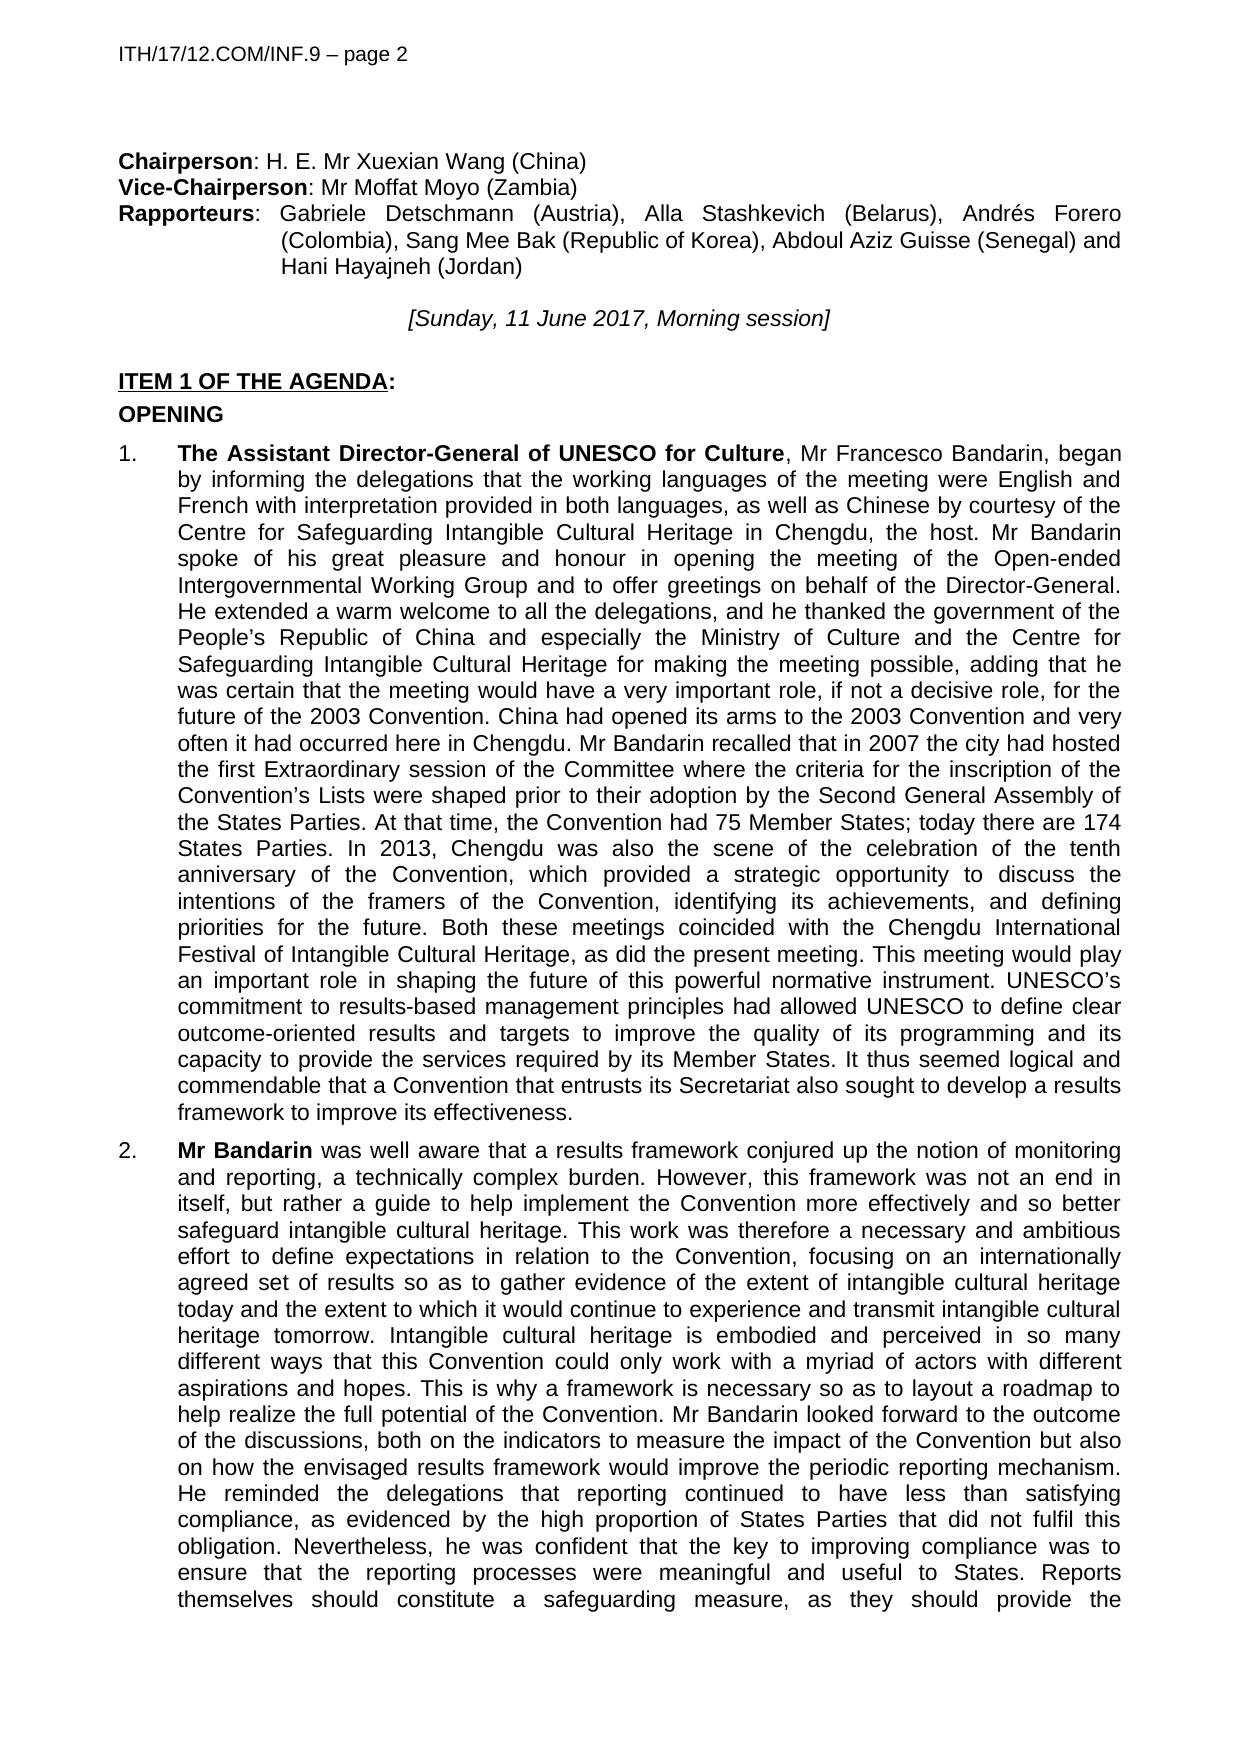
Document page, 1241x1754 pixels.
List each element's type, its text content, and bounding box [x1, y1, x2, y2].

subtitle OPENING [118, 401, 1122, 427]
text Rapporteurs: Gabriele Detschmann (Austria), Alla Stashkevich (Belarus), Andrés Forero (Colombia), Sang Mee Bak (Republic of Korea), Abdoul Aziz Guisse (Senegal) and Hani Hayajneh (Jordan) [118, 200, 1122, 279]
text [118, 1137, 1122, 1612]
text Vice-Chairperson: Mr Moffat Moyo (Zambia) [118, 174, 1122, 200]
text [Sunday, 11 June 2017, Morning session] [118, 304, 1122, 331]
text Chairperson: H. E. Mr Xuexian Wang (China) [118, 148, 1122, 174]
text The Assistant Director-General of UNESCO for Culture, Mr Francesco Bandarin, began by informing the delegations that the working languages of the meeting were English and French with interpretation provided in both languages, as well as Chinese by courtesy of the Centre for Safeguarding Intangible Cultural Heritage in Chengdu, the host. Mr Bandarin spoke of his great pleasure and honour in opening the meeting of the Open-ended Intergovernmental Working Group and to offer greetings on behalf of the Director-General. He extended a warm welcome to all the delegations, and he thanked the government of the People’s Republic of China and especially the Ministry of Culture and the Centre for Safeguarding Intangible Cultural Heritage for making the meeting possible, adding that he was certain that the meeting would have a very important role, if not a decisive role, for the future of the 2003 Convention. China had opened its arms to the 2003 Convention and very often it had occurred here in Chengdu. Mr Bandarin recalled that in 2007 the city had hosted the first Extraordinary session of the Committee where the criteria for the inscription of the Convention’s Lists were shaped prior to their adoption by the Second General Assembly of the States Parties. At that time, the Convention had 75 Member States; today there are 174 States Parties. In 2013, Chengdu was also the scene of the celebration of the tenth anniversary of the Convention, which provided a strategic opportunity to discuss the intentions of the framers of the Convention, identifying its achievements, and defining priorities for the future. Both these meetings coincided with the Chengdu International Festival of Intangible Cultural Heritage, as did the present meeting. This meeting would play an important role in shaping the future of this powerful normative instrument. UNESCO’s commitment to results-based management principles had allowed UNESCO to define clear outcome-oriented results and targets to improve the quality of its programming and its capacity to provide the services required by its Member States. It thus seemed logical and commendable that a Convention that entrusts its Secretariat also sought to develop a results framework to improve its effectiveness. [118, 440, 1122, 1125]
subtitle ITEM 1 OF THE AGENDA: [118, 368, 1122, 395]
